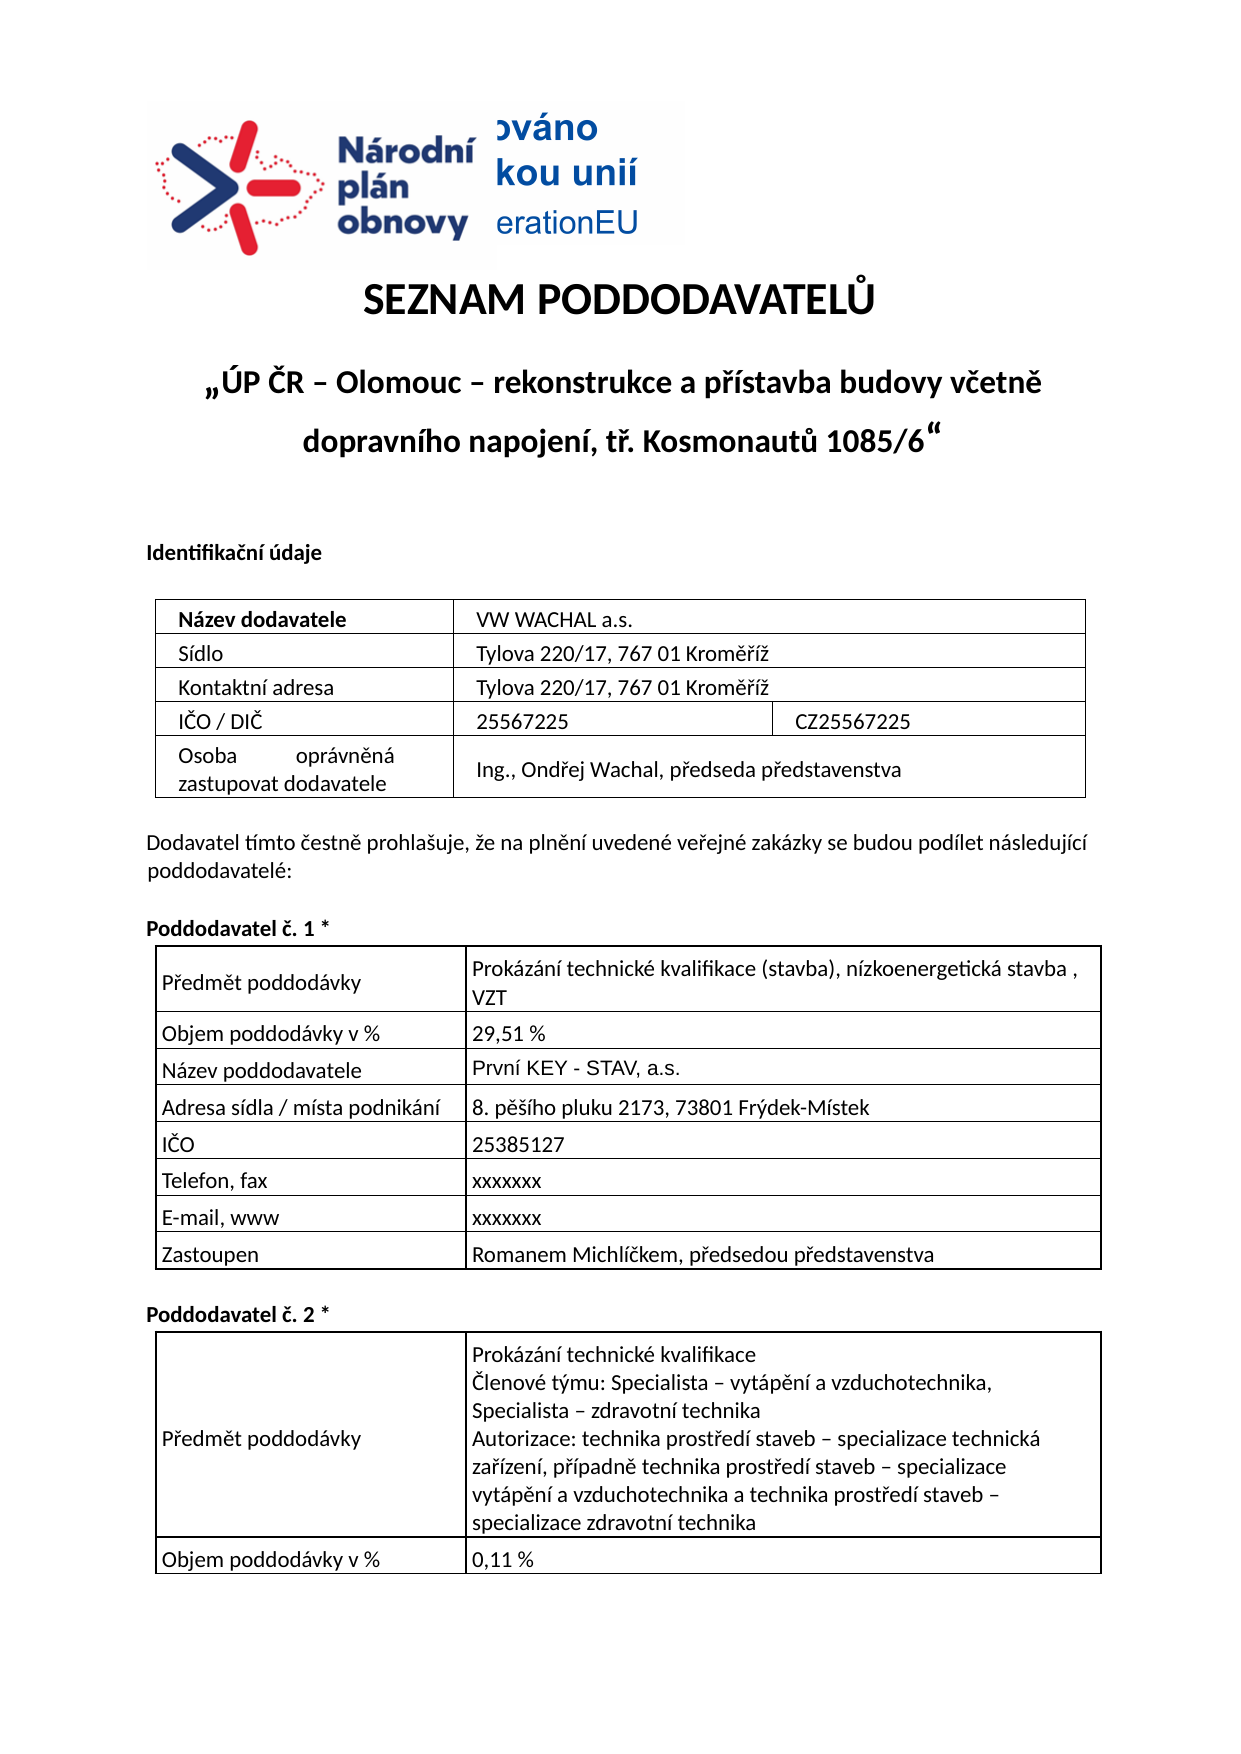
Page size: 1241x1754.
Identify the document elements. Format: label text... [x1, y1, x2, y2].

table_cell 0,11 % [467, 1538, 1100, 1573]
table_header Prokázání technické kvalifikace (stavba), nízkoenergetická stavba , VZT [467, 947, 1100, 1011]
table_cell xxxxxxx [467, 1159, 1100, 1194]
table_cell E-mail, www [157, 1196, 465, 1231]
table_cell Sídlo [156, 634, 453, 667]
picture [147, 101, 685, 270]
table_cell 8. pěšího pluku 2173, 73801 Frýdek-Místek [467, 1085, 1100, 1121]
table_cell Osoba oprávněná zastupovat dodavatele [156, 736, 453, 797]
table_cell xxxxxxx [467, 1196, 1100, 1231]
table_cell Objem poddodávky v % [157, 1538, 465, 1573]
table_cell IČO / DIČ [156, 702, 453, 735]
table_cell První KEY - STAV, a.s. [467, 1049, 1100, 1084]
text „ÚP ČR – Olomouc – rekonstrukce a přístavba budovy včetně dopravního napojení, tř. Kosmonautů 1085/6“ [147, 353, 1098, 463]
table_cell Ing., Ondřej Wachal, předseda představenstva [454, 736, 1085, 797]
table_cell Zastoupen [157, 1232, 465, 1268]
table_cell 25567225 [454, 702, 772, 735]
table_cell Adresa sídla / místa podnikání [157, 1085, 465, 1121]
table_cell Kontaktní adresa [156, 668, 453, 701]
table_cell 25385127 [467, 1122, 1100, 1158]
subtitle Poddodavatel č. 2 * [146, 1300, 1098, 1328]
table_header Předmět poddodávky [157, 947, 465, 1011]
table_cell 29,51 % [467, 1012, 1100, 1047]
table_cell Objem poddodávky v % [157, 1012, 465, 1047]
table_cell Tylova 220/17, 767 01 Kroměříž [454, 634, 1085, 667]
subtitle Identifikační údaje [146, 538, 1098, 566]
table_cell Romanem Michlíčkem, předsedou představenstva [467, 1232, 1100, 1268]
table_cell IČO [157, 1122, 465, 1158]
table_cell CZ25567225 [773, 702, 1085, 735]
table_cell Tylova 220/17, 767 01 Kroměříž [454, 668, 1085, 701]
table_header Předmět poddodávky [157, 1333, 465, 1536]
table_header Prokázání technické kvalifikace Členové týmu: Specialista – vytápění a vzduchotechnika, Specialista – zdravotní technika Autorizace: technika prostředí staveb – specializace technická zařízení, případně technika prostředí staveb – specializace vytápění a vzduchotechnika a technika prostředí staveb – specializace zdravotní technika [467, 1333, 1100, 1536]
text SEZNAM PODDODAVATELŮ [147, 270, 1092, 326]
subtitle Poddodavatel č. 1 * [146, 914, 1098, 943]
text Dodavatel tímto čestně prohlašuje, že na plnění uvedené veřejné zakázky se budou podílet následující poddodavatelé: [146, 828, 1098, 884]
table_cell Telefon, fax [157, 1159, 465, 1194]
table_header Název dodavatele [156, 600, 453, 633]
table_cell Název poddodavatele [157, 1049, 465, 1084]
table_header VW WACHAL a.s. [454, 600, 1085, 633]
